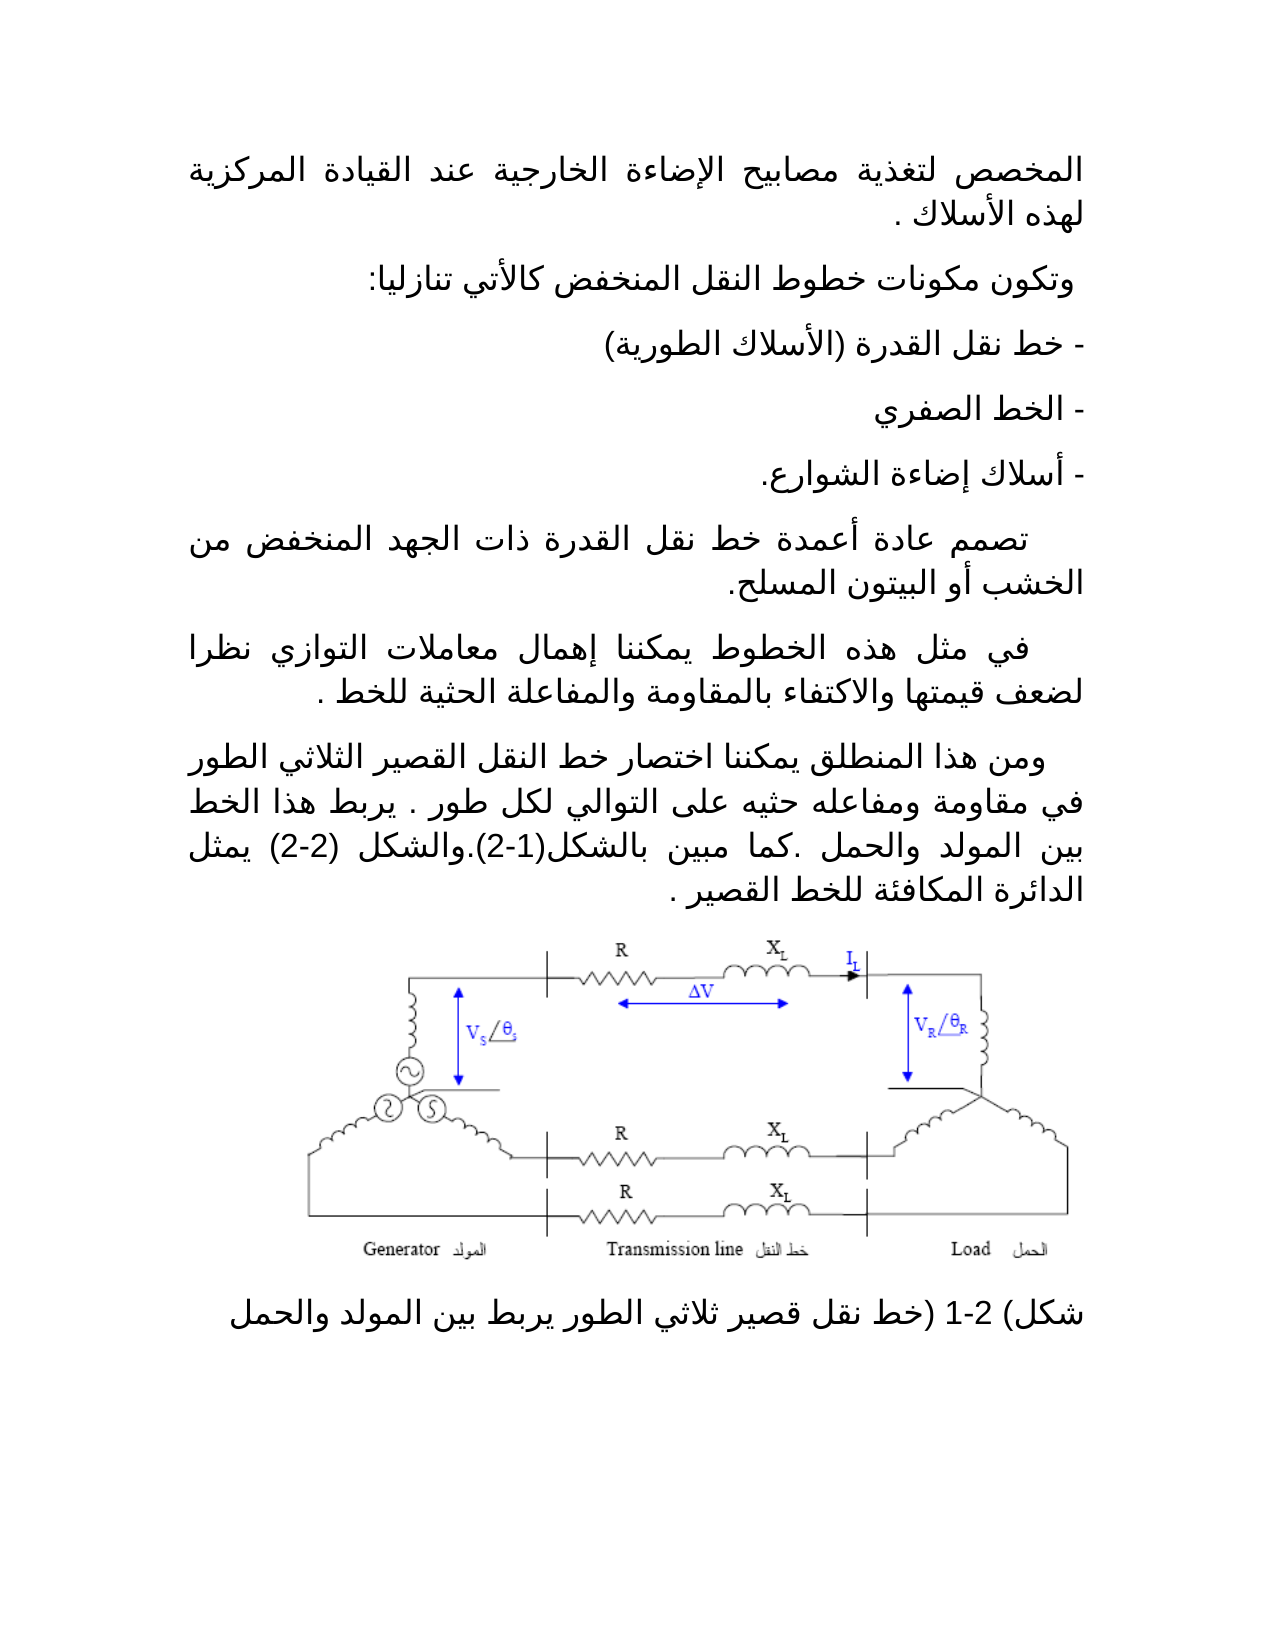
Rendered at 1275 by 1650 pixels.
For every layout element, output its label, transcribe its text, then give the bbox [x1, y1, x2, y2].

text - الخط الصفري [187, 389, 1085, 428]
text في مثل هذه الخطوط يمكننا إهمال معاملات التوازي نظرا لضعف قيمتها والاكتفاء بالمقاومة والمفاعلة الحثية للخط . [187, 628, 1085, 711]
text - أسلاك إضاءة الشوارع. [187, 454, 1085, 493]
text تصمم عادة أعمدة خط نقل القدرة ذات الجهد المنخفض من الخشب أو البيتون المسلح. [187, 519, 1085, 602]
text شكل) 2-1 (خط نقل قصير ثلاثي الطور يربط بين المولد والحمل [187, 1293, 1085, 1331]
text وتكون مكونات خطوط النقل المنخفض كالأتي تنازليا: [187, 259, 1085, 298]
text - خط نقل القدرة (الأسلاك الطورية) [187, 324, 1085, 363]
text ومن هذا المنطلق يمكننا اختصار خط النقل القصير الثلاثي الطور في مقاومة ومفاعله حثيه على التوالي لكل طور . يربط هذا الخط بين المولد والحمل .كما مبين بالشكل(1-2).والشكل (2-2) يمثل الدائرة المكافئة للخط القصير . [187, 737, 1085, 908]
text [187, 150, 1085, 233]
